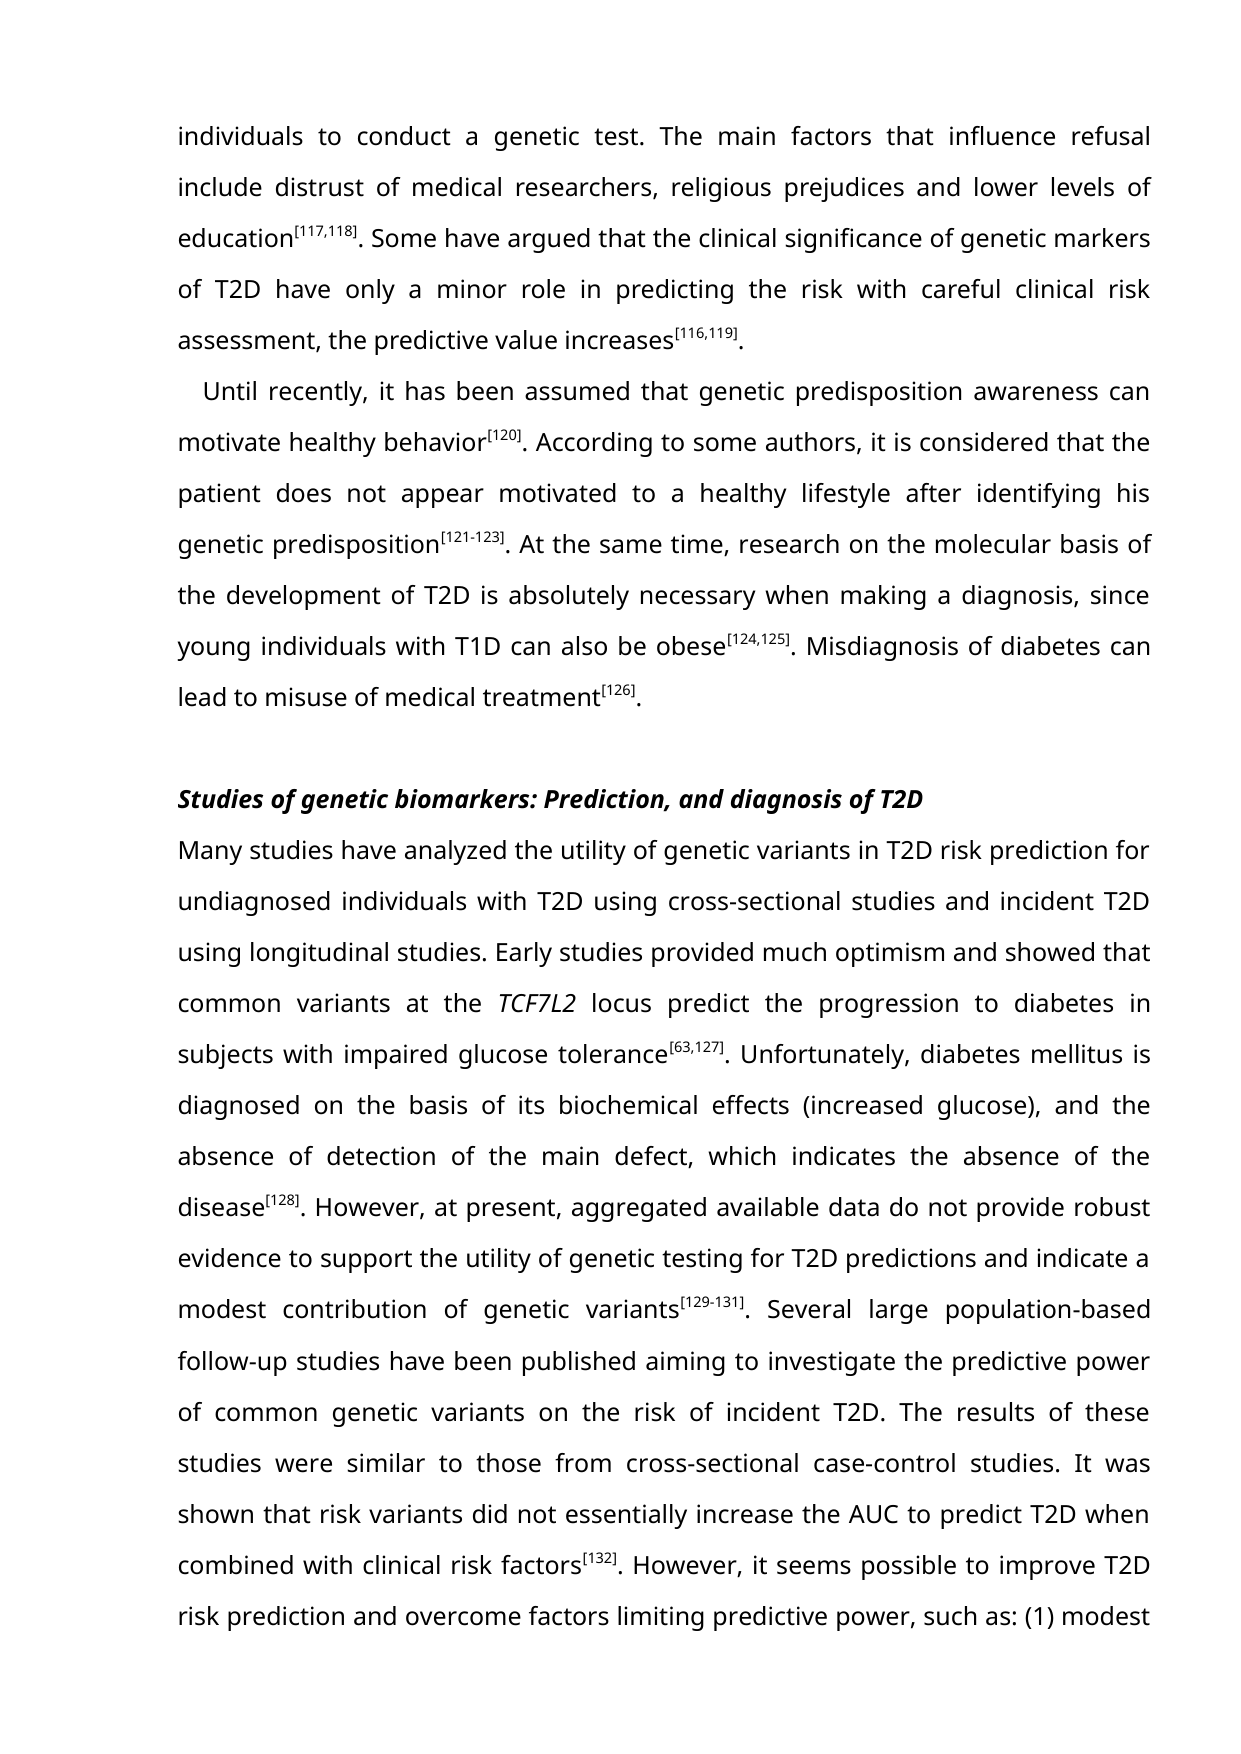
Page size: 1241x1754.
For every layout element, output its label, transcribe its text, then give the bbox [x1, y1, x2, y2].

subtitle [177, 118, 1152, 356]
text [177, 833, 1152, 1632]
text Until recently, it has been assumed that genetic predisposition awareness can motivate healthy behavior[120]. According to some authors, it is considered that the patient does not appear motivated to a healthy lifestyle after identifying his genetic predisposition[121-123]. At the same time, research on the molecular basis of the development of T2D is absolutely necessary when making a diagnosis, since young individuals with T1D can also be obese[124,125]. Misdiagnosis of diabetes can lead to misuse of medical treatment[126]. [177, 373, 1152, 714]
text Studies of genetic biomarkers: Prediction, and diagnosis of T2D [177, 782, 1152, 816]
